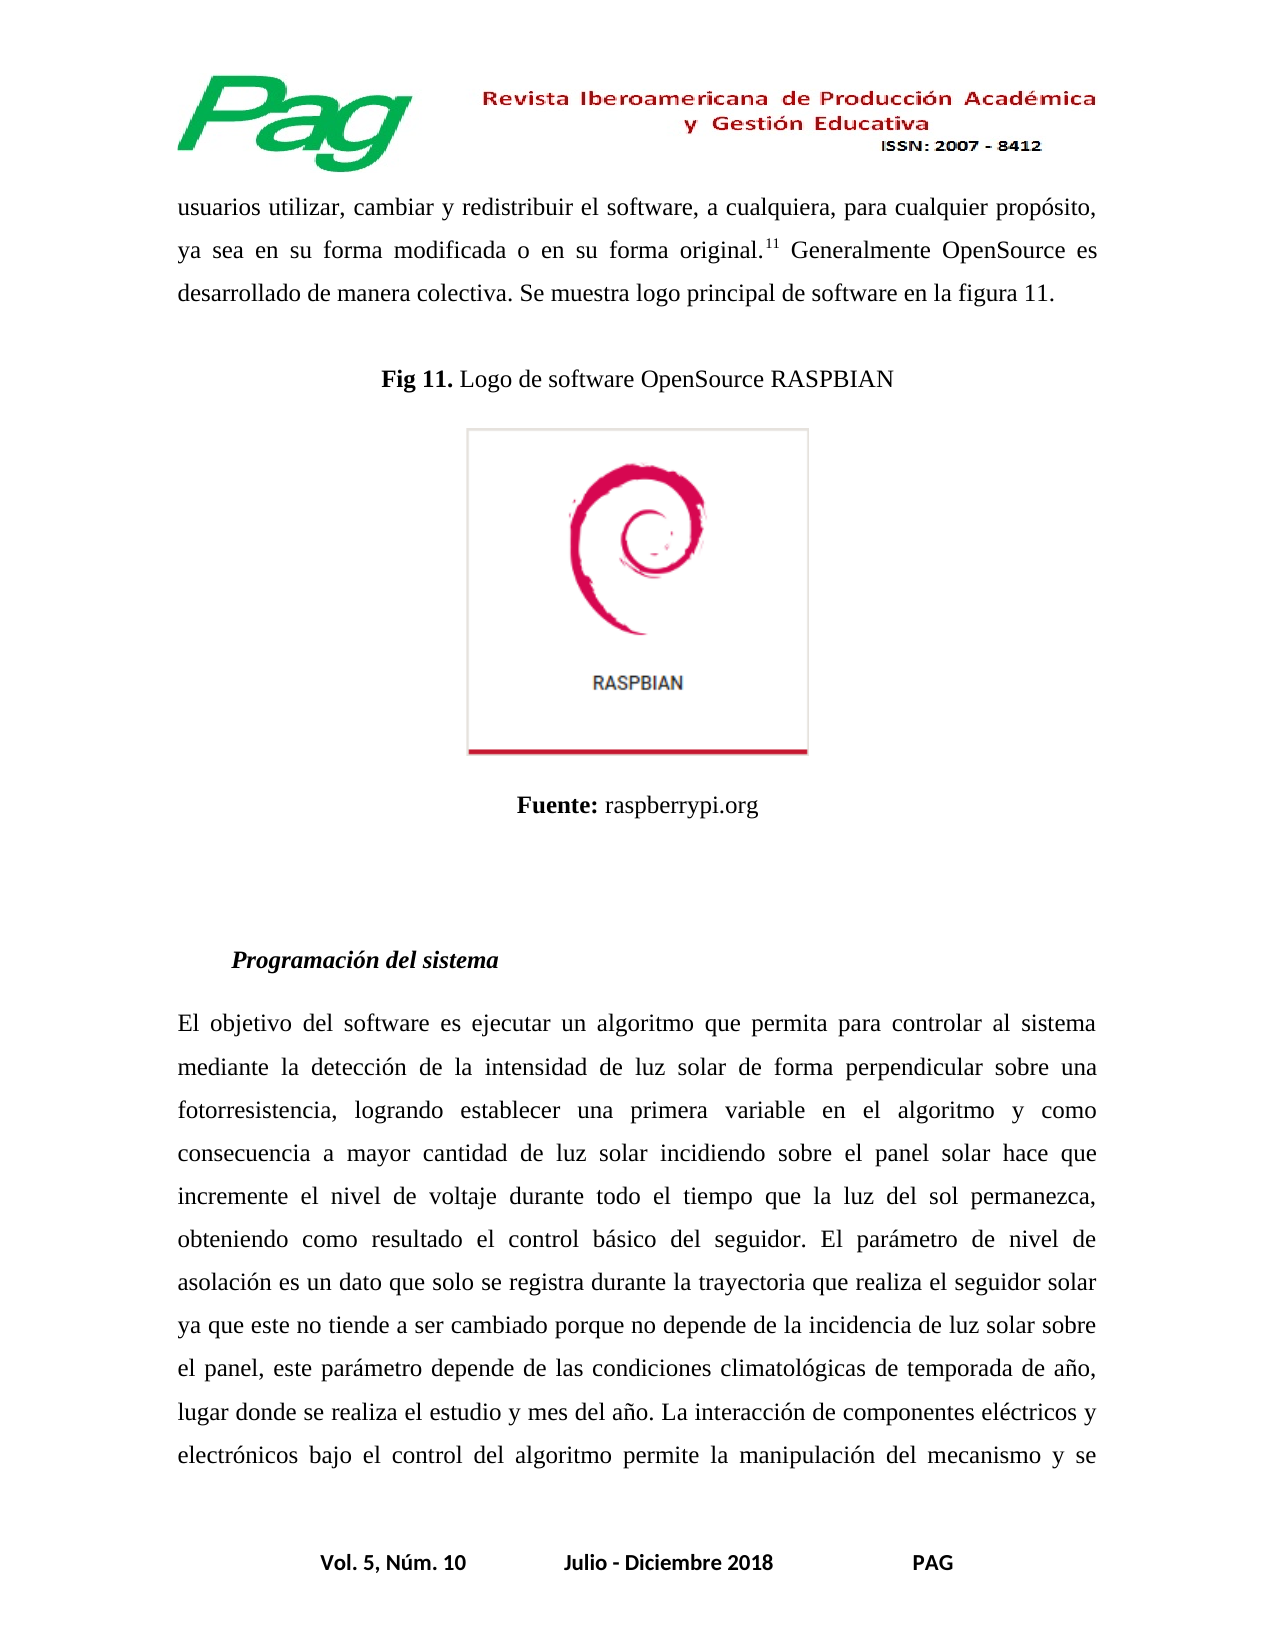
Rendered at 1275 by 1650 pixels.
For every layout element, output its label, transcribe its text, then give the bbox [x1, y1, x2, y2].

picture [177, 73, 1098, 173]
text Fig 11. Logo de software OpenSource RASPBIAN [177, 364, 1098, 393]
picture [466, 428, 809, 756]
text Programación del sistema [177, 945, 1098, 973]
text Fuente: raspberrypi.org [177, 790, 1098, 818]
